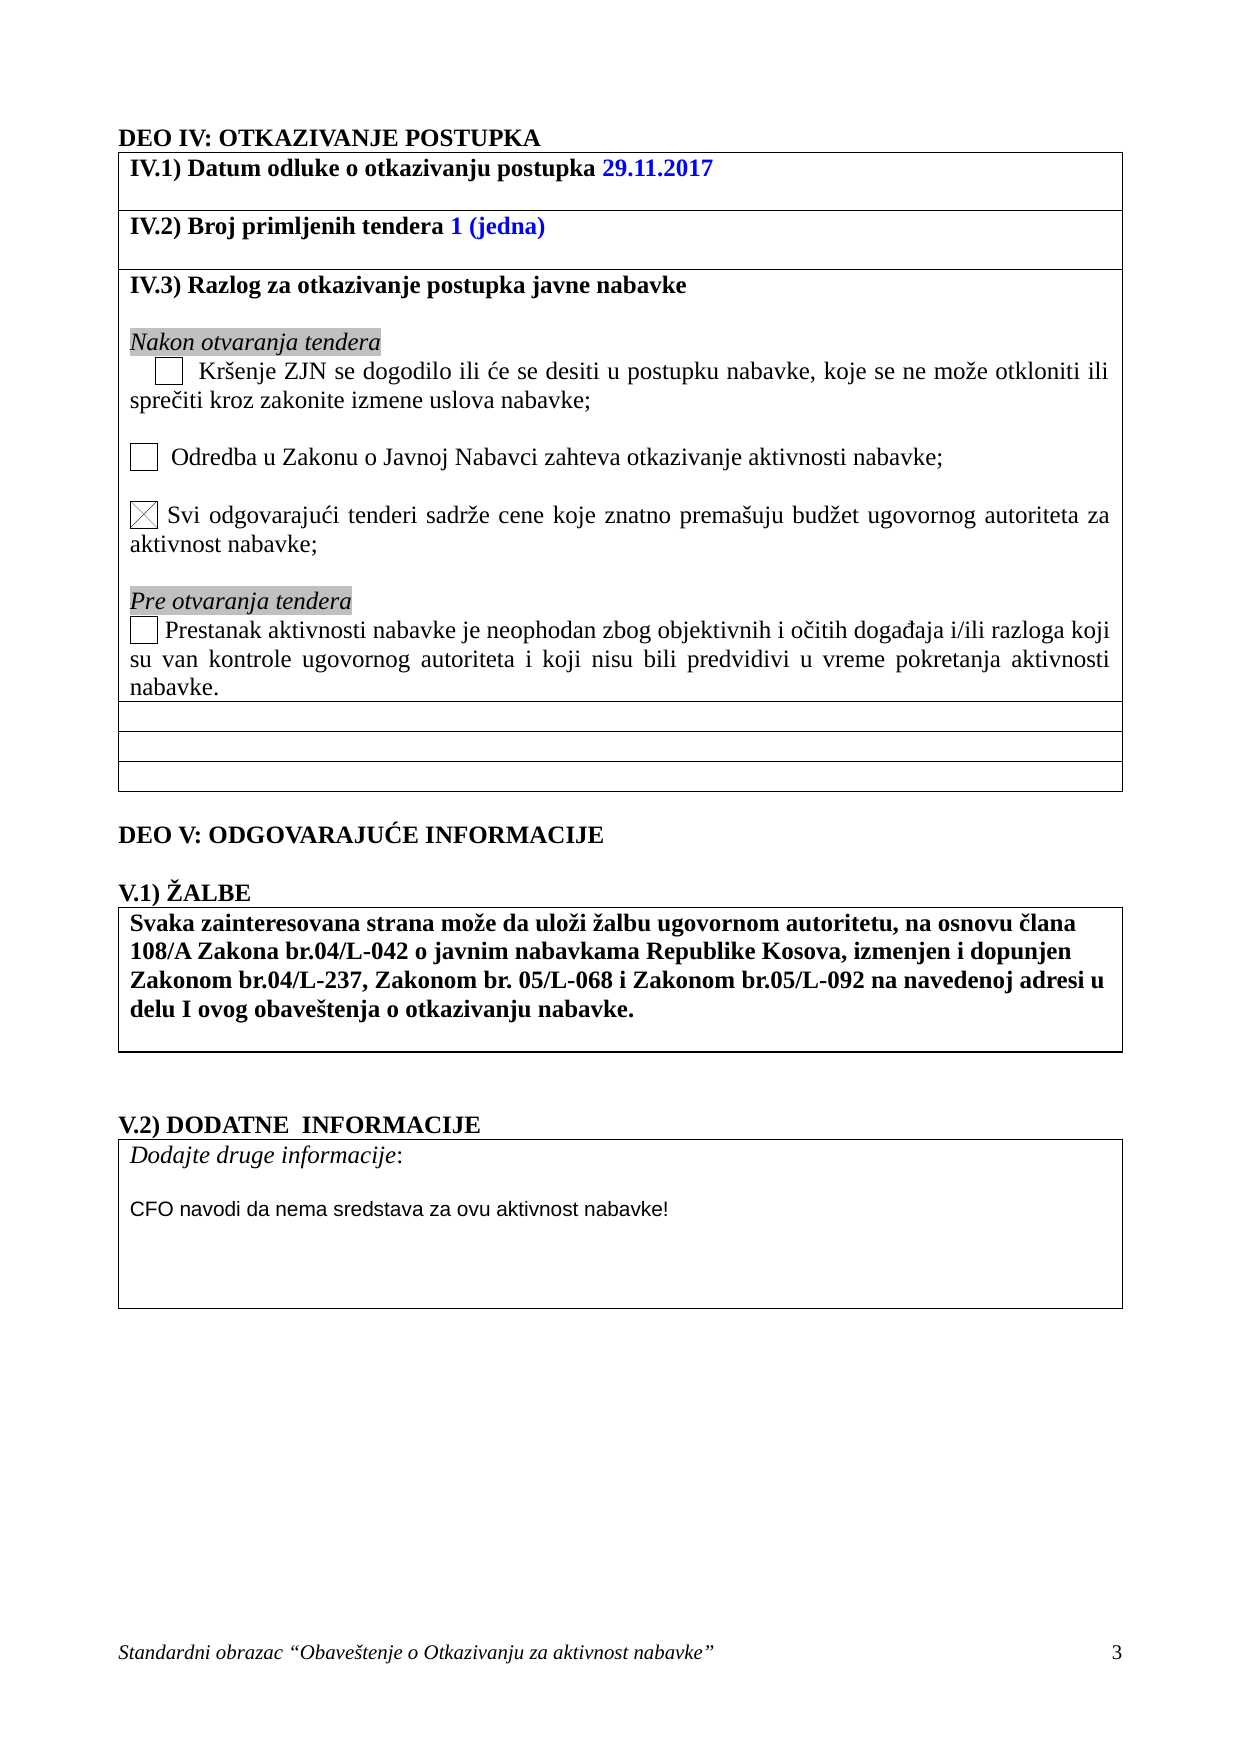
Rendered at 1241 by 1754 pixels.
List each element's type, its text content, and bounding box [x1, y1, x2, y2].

table_header IV.1) Datum odluke o otkazivanju postupka 29.11.2017 [119, 153, 1122, 210]
text DEO IV: OTKAZIVANJE POSTUPKA [118, 123, 1122, 152]
table_cell IV.2) Broj primljenih tendera 1 (jedna) [119, 211, 1122, 269]
table_cell [119, 702, 1122, 731]
table_cell [119, 732, 1122, 761]
text V.2) DODATNE INFORMACIJE [118, 1110, 1122, 1139]
text V.1) ŽALBE [118, 878, 1122, 907]
table_cell [119, 762, 1122, 791]
table_header Dodajte druge informacije: CFO navodi da nema sredstava za ovu aktivnost nabavke! [119, 1140, 1122, 1307]
text DEO V: ODGOVARAJUĆE INFORMACIJE [118, 820, 1122, 849]
table_header Svaka zainteresovana strana može da uloži žalbu ugovornom autoritetu, na osnovu člana 108/A Zakona br.04/L-042 o javnim nabavkama Republike Kosova, izmenjen i dopunjen Zakonom br.04/L-237, Zakonom br. 05/L-068 i Zakonom br.05/L-092 na navedenoj adresi u delu I ovog obaveštenja o otkazivanju nabavke. [119, 908, 1122, 1051]
table_cell IV.3) Razlog za otkazivanje postupka javne nabavke Nakon otvaranja tendera Kršenje ZJN se dogodilo ili će se desiti u postupku nabavke, koje se ne može otkloniti ili sprečiti kroz zakonite izmene uslova nabavke; Odredba u Zakonu o Javnoj Nabavci zahteva otkazivanje aktivnosti nabavke; Svi odgovarajući tenderi sadrže cene koje znatno premašuju budžet ugovornog autoriteta za aktivnost nabavke; Pre otvaranja tendera Prestanak aktivnosti nabavke je neophodan zbog objektivnih i očitih događaja i/ili razloga koji su van kontrole ugovornog autoriteta i koji nisu bili predvidivi u vreme pokretanja aktivnosti nabavke. [119, 270, 1122, 701]
